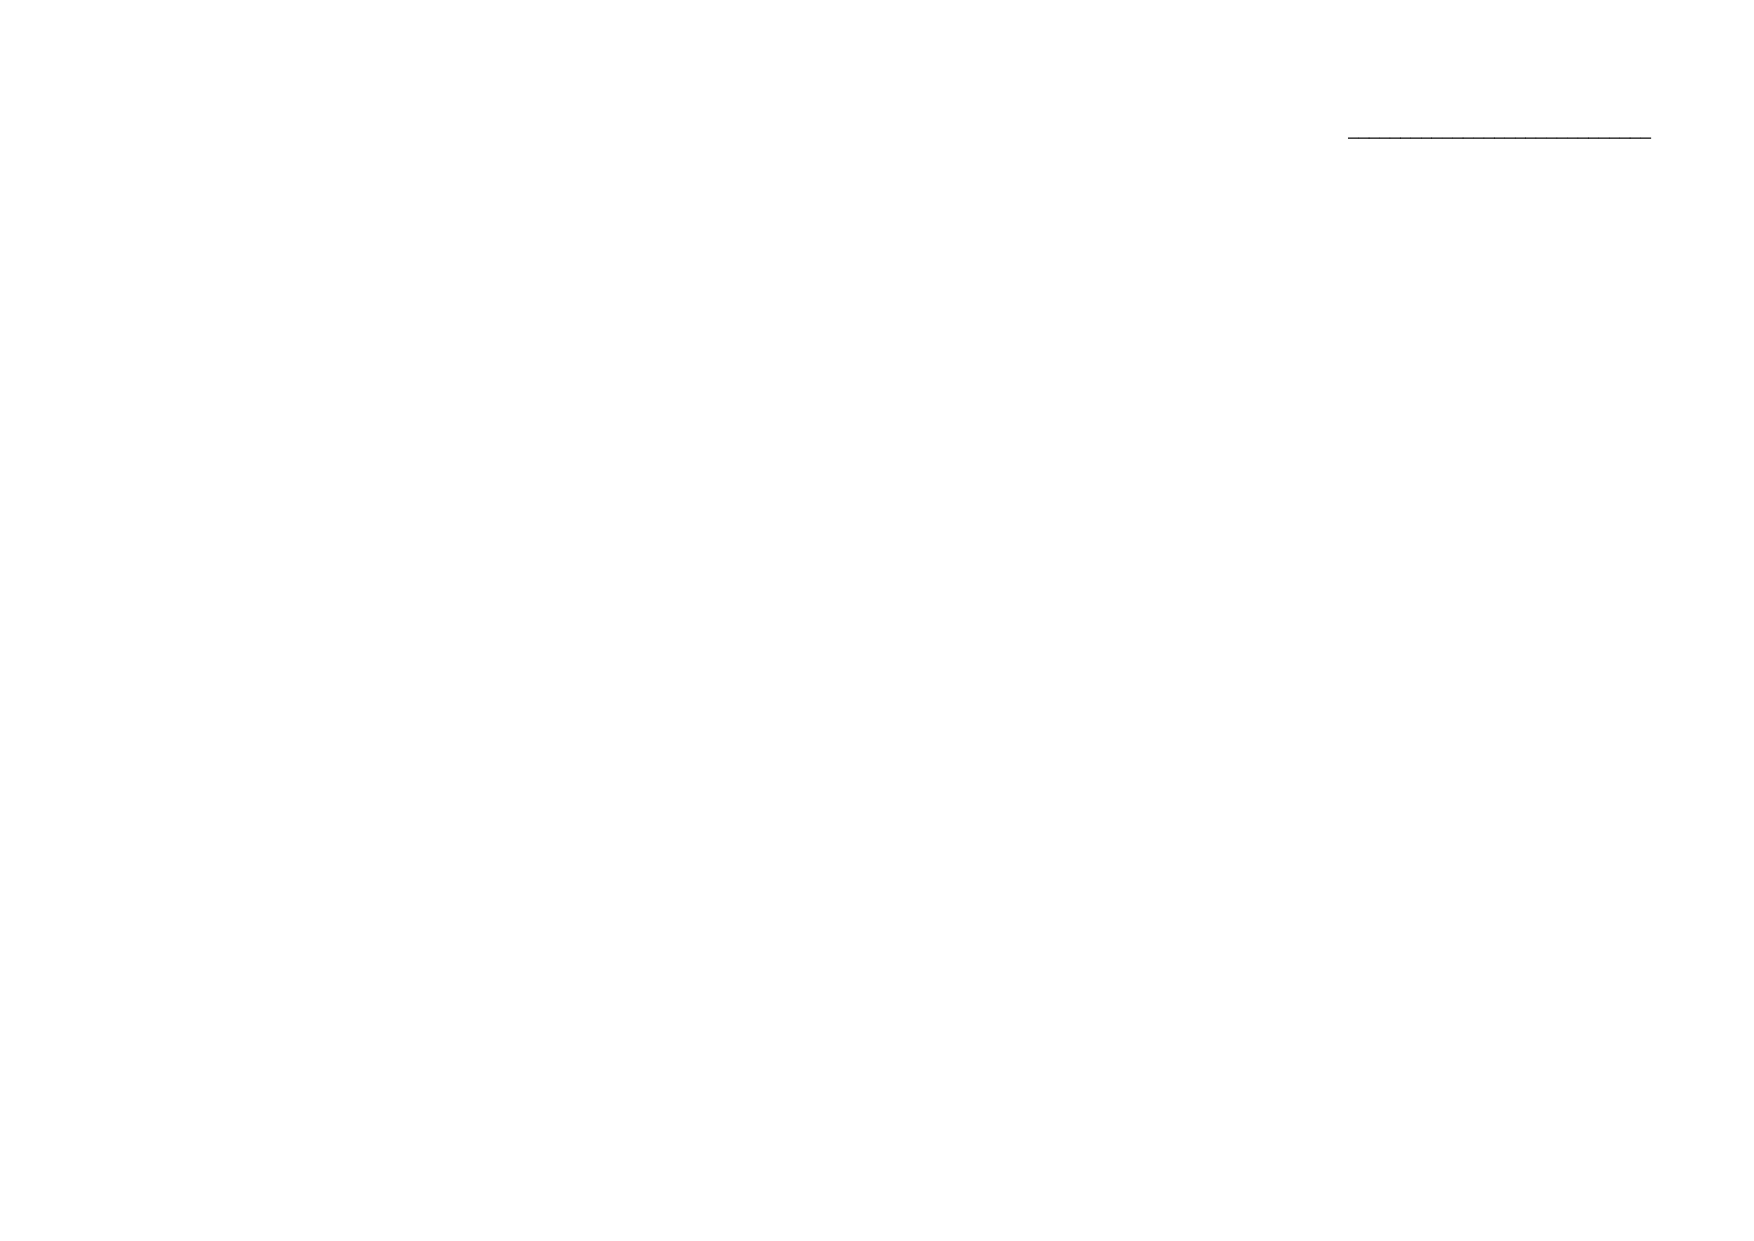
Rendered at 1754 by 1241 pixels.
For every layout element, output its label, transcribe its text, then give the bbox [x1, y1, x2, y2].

text _____________________________ [44, 118, 1651, 140]
